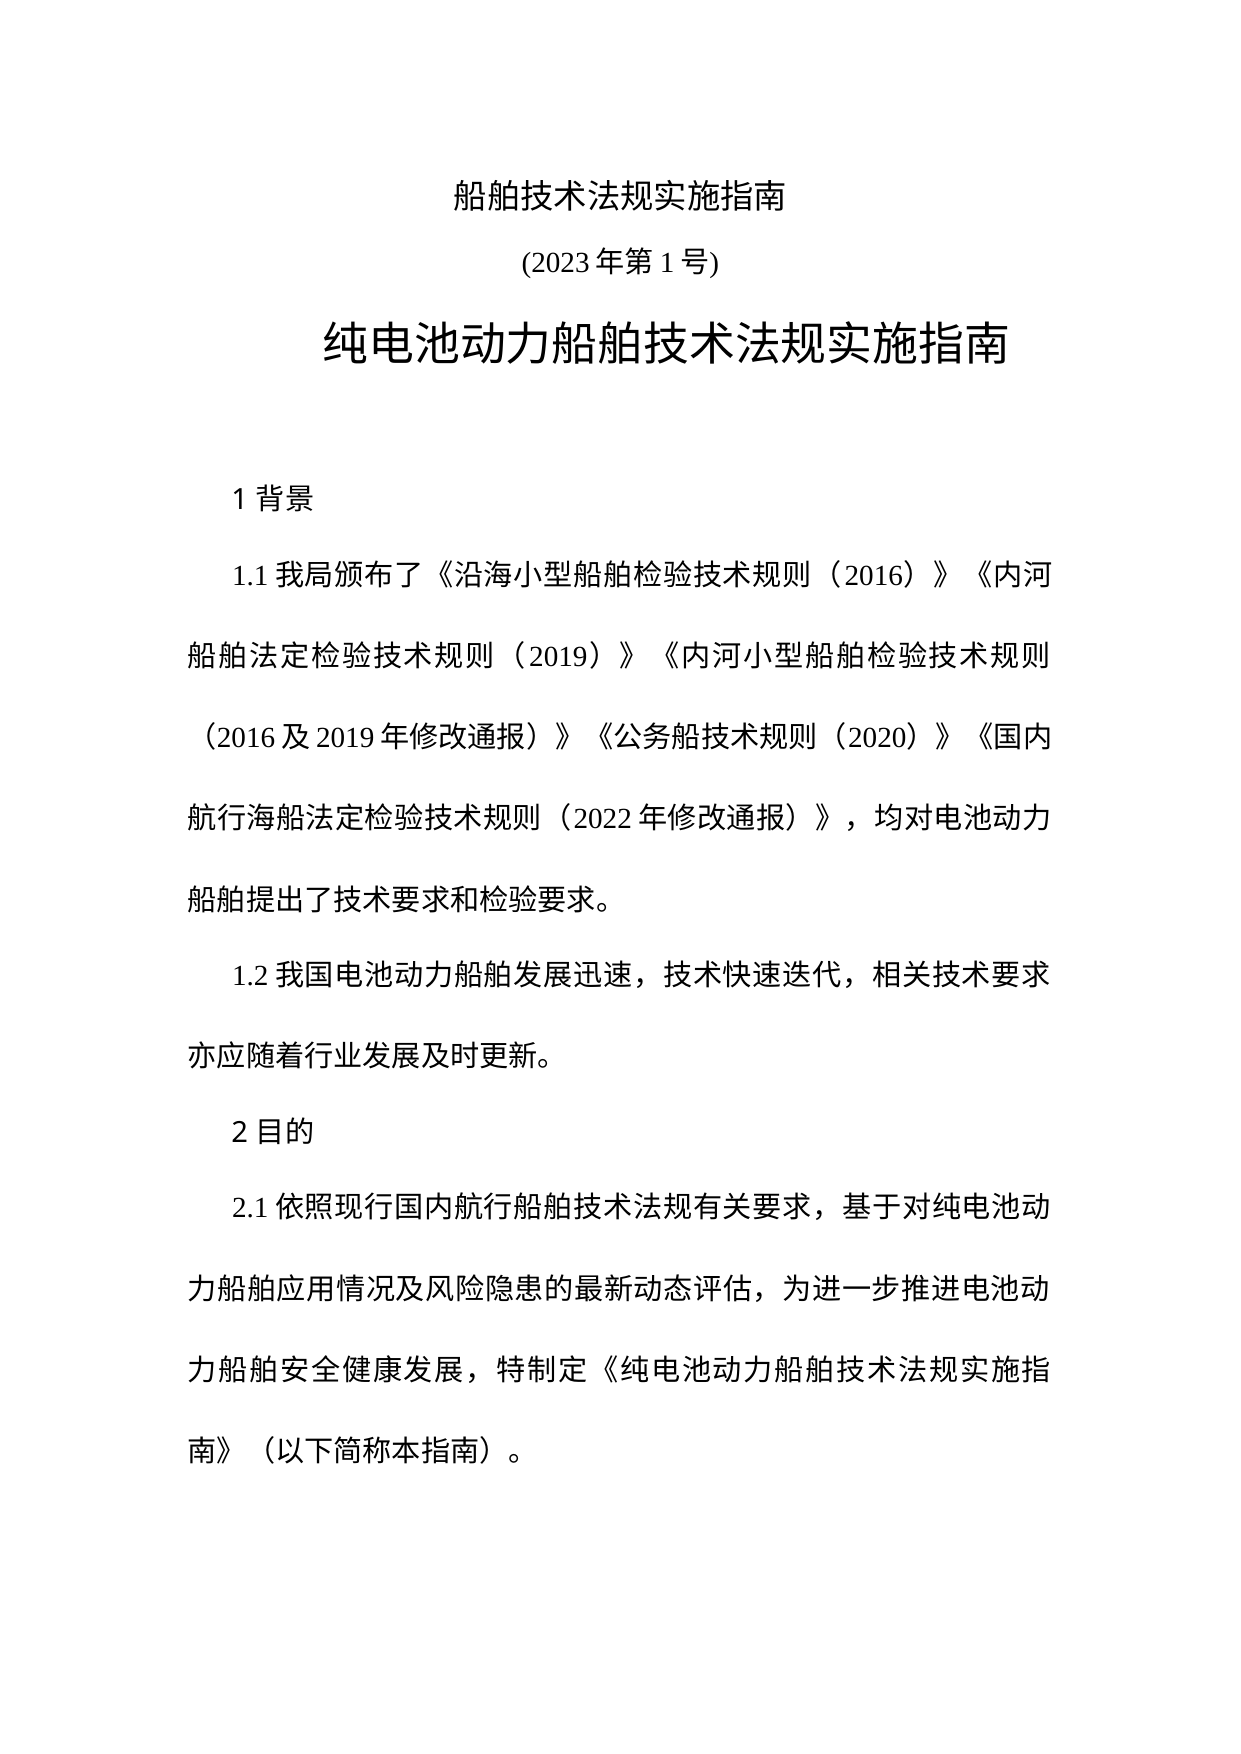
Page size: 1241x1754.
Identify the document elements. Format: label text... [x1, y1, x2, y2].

text 1.1我局颁布了《沿海小型船舶检验技术规则（2016）》《内河船舶法定检验技术规则（2019）》《内河小型船舶检验技术规则（2016及2019年修改通报）》《公务船技术规则（2020）》《国内航行海船法定检验技术规则（2022年修改通报）》，均对电池动力船舶提出了技术要求和检验要求。 [187, 540, 1053, 930]
text 纯电池动力船舶技术法规实施指南 [187, 292, 1053, 389]
subtitle 2 目的 [187, 1097, 1053, 1162]
text 2.1依照现行国内航行船舶技术法规有关要求，基于对纯电池动力船舶应用情况及风险隐患的最新动态评估，为进一步推进电池动力船舶安全健康发展，特制定《纯电池动力船舶技术法规实施指南》（以下简称本指南）。 [187, 1173, 1053, 1481]
text 1.2我国电池动力船舶发展迅速，技术快速迭代，相关技术要求亦应随着行业发展及时更新。 [187, 940, 1053, 1087]
subtitle 1 背景 [187, 464, 1053, 529]
text 船舶技术法规实施指南 [187, 162, 1053, 227]
text (2023年第1号) [187, 227, 1053, 292]
